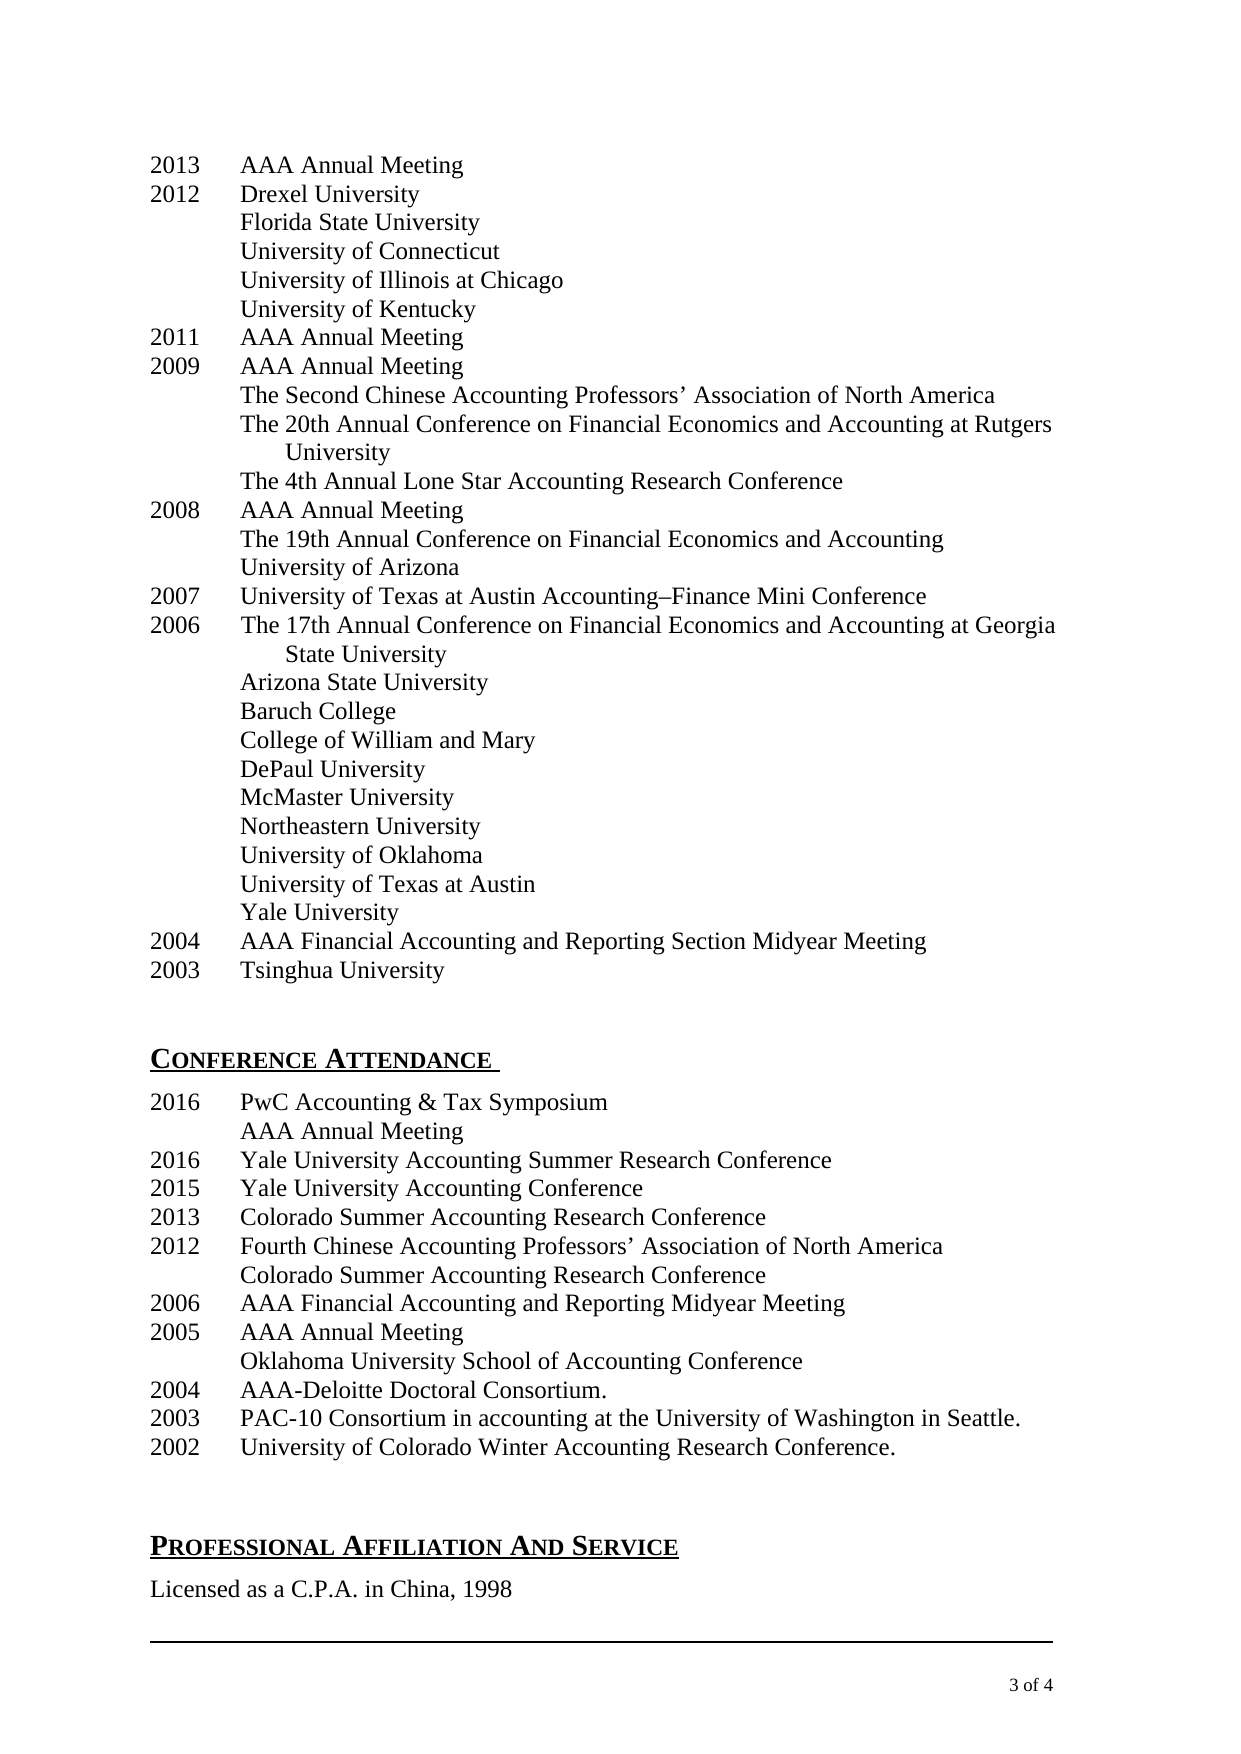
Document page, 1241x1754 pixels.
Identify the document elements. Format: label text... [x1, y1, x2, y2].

text 2012 Fourth Chinese Accounting Professors’ Association of North America [150, 1231, 1090, 1260]
text 2015 Yale University Accounting Conference [150, 1173, 1090, 1202]
text 2009 AAA Annual Meeting [150, 351, 1090, 380]
text 2003 PAC-10 Consortium in accounting at the University of Washington in Seattle. [150, 1403, 1090, 1432]
text 2011 AAA Annual Meeting [150, 322, 1090, 351]
text University of Arizona [150, 552, 1090, 581]
text University of Kentucky [150, 294, 1090, 322]
text The 4th Annual Lone Star Accounting Research Conference [150, 466, 1090, 495]
text Professional Affiliation And Service [150, 1528, 1090, 1562]
text College of William and Mary [150, 725, 1090, 754]
text Licensed as a C.P.A. in China, 1998 [150, 1574, 1090, 1603]
text The Second Chinese Accounting Professors’ Association of North America [150, 380, 1090, 409]
text 2002 University of Colorado Winter Accounting Research Conference. [150, 1432, 1090, 1461]
text Conference Attendance [150, 1041, 1090, 1075]
text Arizona State University [150, 667, 1090, 696]
text DePaul University [150, 754, 1090, 782]
text University of Connecticut [150, 236, 1090, 265]
text 2004 AAA Financial Accounting and Reporting Section Midyear Meeting [150, 926, 1099, 955]
text University [150, 437, 1090, 466]
text The 20th Annual Conference on Financial Economics and Accounting at Rutgers [150, 409, 1090, 437]
text The 19th Annual Conference on Financial Economics and Accounting [150, 524, 1090, 552]
text 2016 PwC Accounting & Tax Symposium [150, 1087, 1090, 1116]
text 2003 Tsinghua University [150, 955, 1090, 984]
text University of Texas at Austin [150, 869, 1090, 897]
text Yale University [150, 897, 1090, 926]
text 2007 University of Texas at Austin Accounting–Finance Mini Conference [150, 581, 1090, 610]
text State University [150, 639, 1090, 667]
text University of Illinois at Chicago [150, 265, 1090, 294]
text Baruch College [150, 696, 1090, 725]
text 2004 AAA-Deloitte Doctoral Consortium. [150, 1375, 1090, 1403]
text 2013 AAA Annual Meeting [150, 150, 1090, 179]
text Oklahoma University School of Accounting Conference [150, 1346, 1090, 1375]
text 2006 The 17th Annual Conference on Financial Economics and Accounting at Georgia [150, 610, 1090, 639]
text 2012 Drexel University [150, 179, 1090, 207]
text Florida State University [150, 207, 1090, 236]
text 2005 AAA Annual Meeting [150, 1317, 1090, 1346]
text 2016 Yale University Accounting Summer Research Conference [150, 1145, 1090, 1173]
text Northeastern University [150, 811, 1090, 840]
text McMaster University [150, 782, 1090, 811]
text AAA Annual Meeting [150, 1116, 1090, 1145]
text 2008 AAA Annual Meeting [150, 495, 1090, 524]
text 2006 AAA Financial Accounting and Reporting Midyear Meeting [150, 1288, 1090, 1317]
text Colorado Summer Accounting Research Conference [150, 1260, 1090, 1288]
text University of Oklahoma [150, 840, 1090, 869]
text 2013 Colorado Summer Accounting Research Conference [150, 1202, 1090, 1231]
